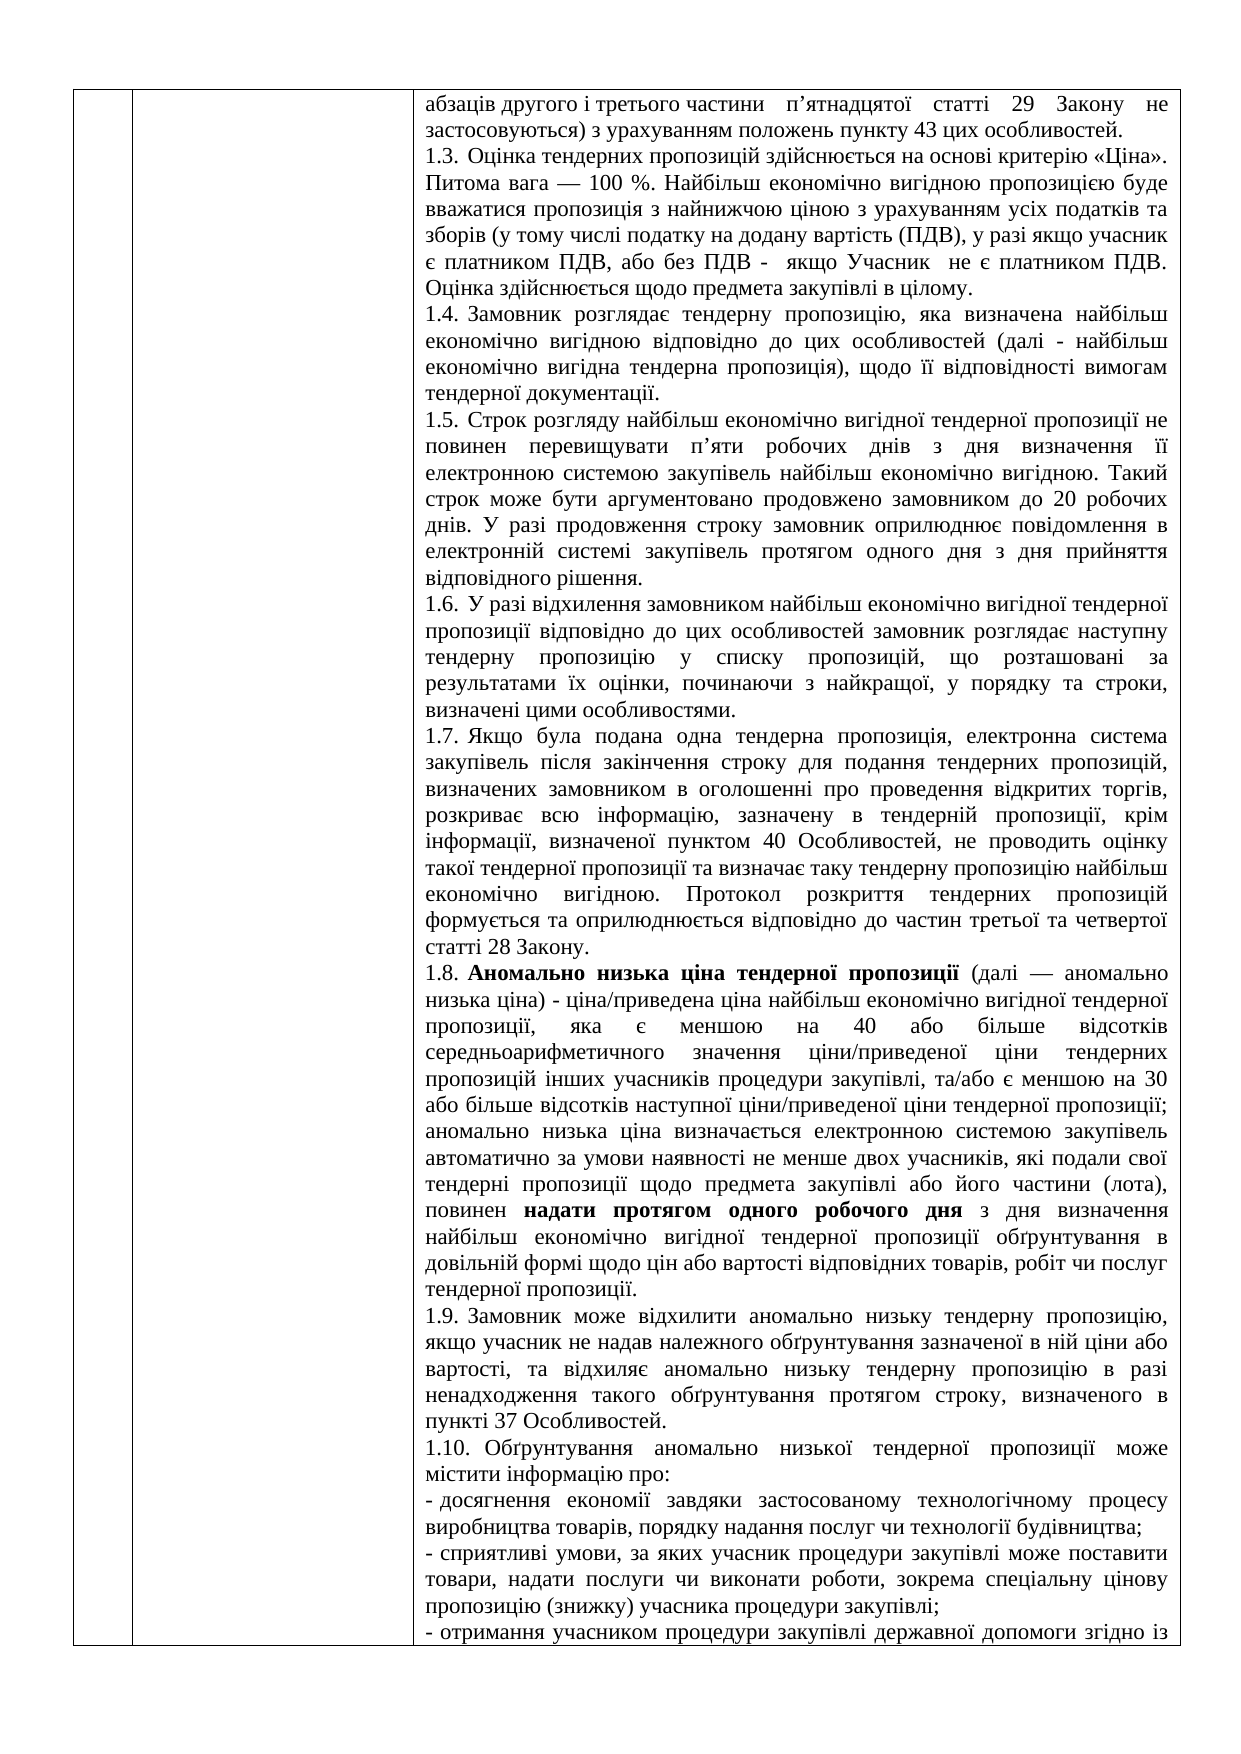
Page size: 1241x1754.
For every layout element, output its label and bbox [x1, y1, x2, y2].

table_cell [133, 90, 413, 1644]
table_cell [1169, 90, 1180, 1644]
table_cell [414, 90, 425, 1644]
table_cell [74, 90, 132, 1644]
